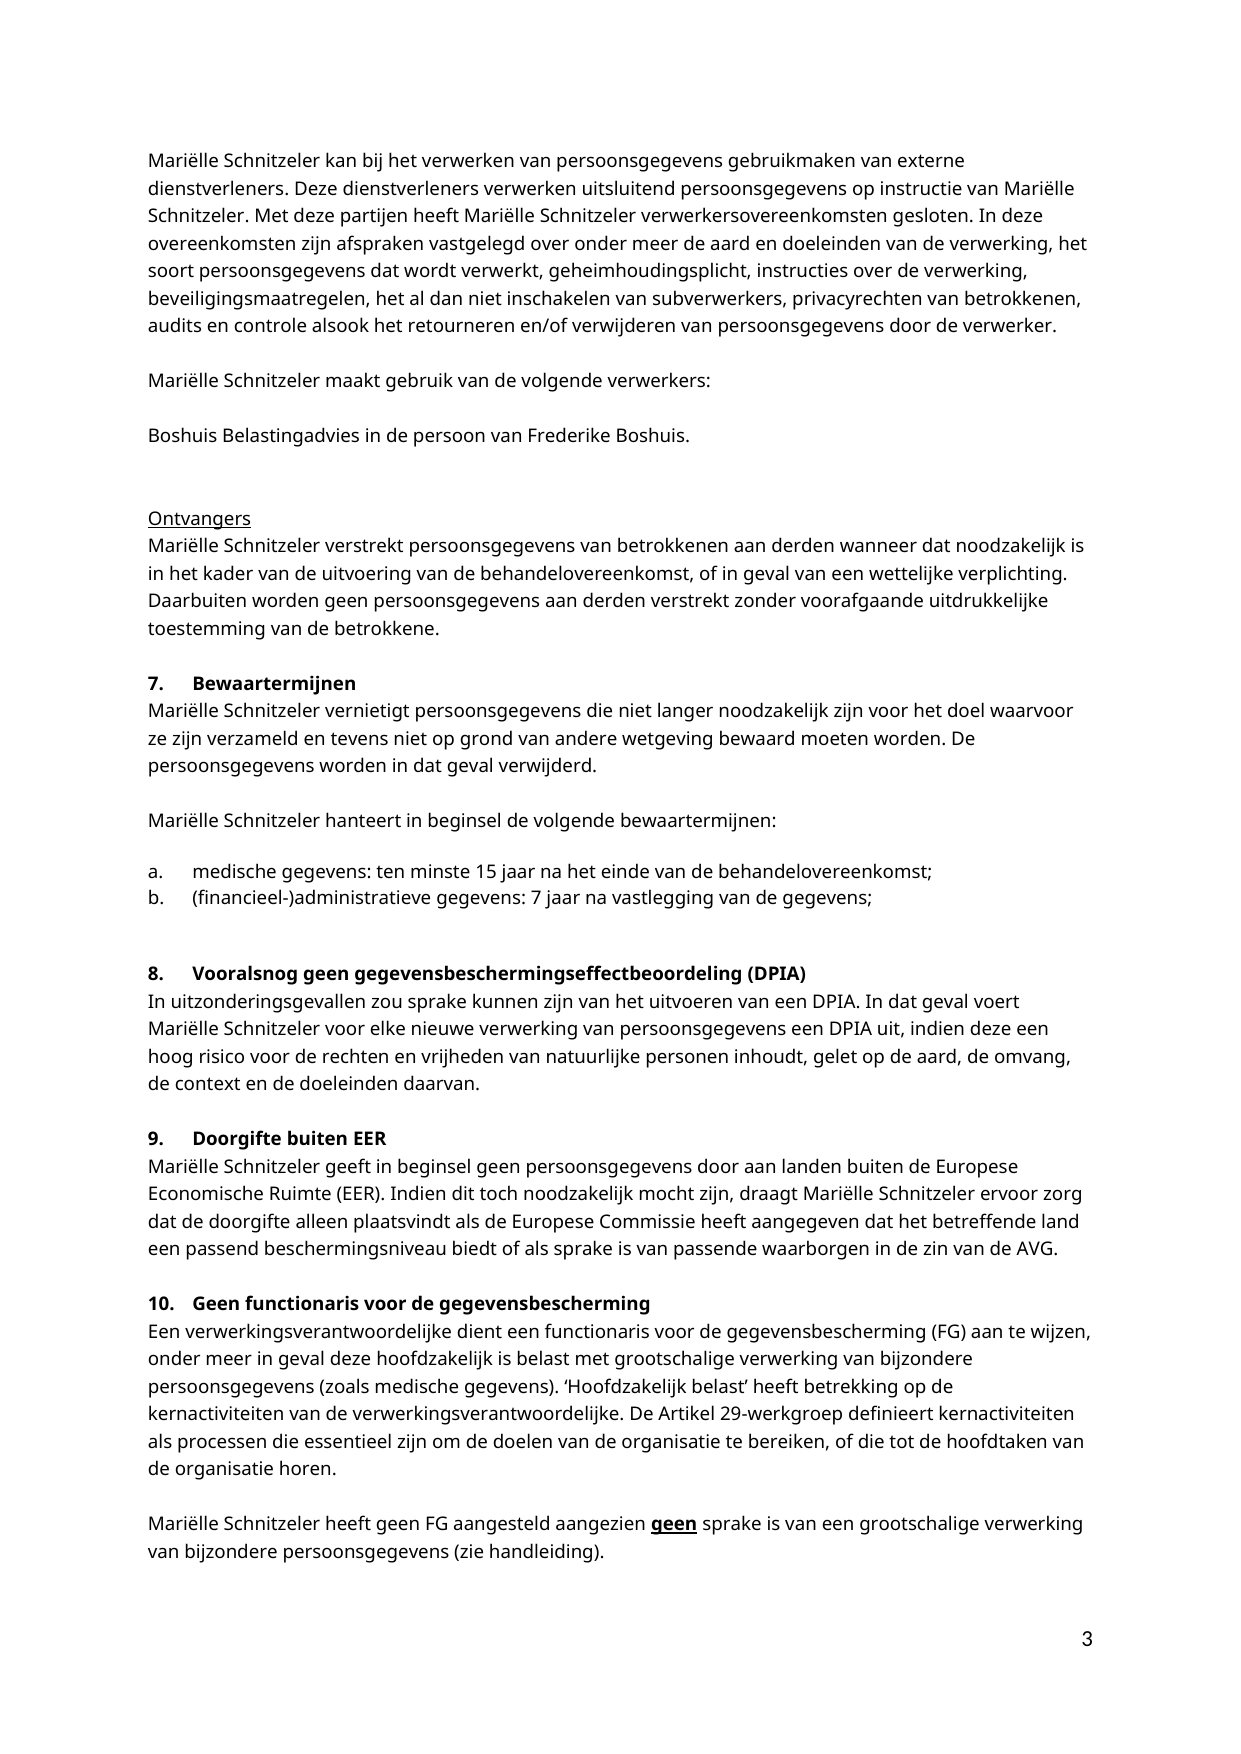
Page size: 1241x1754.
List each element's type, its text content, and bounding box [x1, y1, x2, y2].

text Mariëlle Schnitzeler hanteert in beginsel de volgende bewaartermijnen: [148, 808, 1093, 833]
list Geen functionaris voor de gegevensbescherming [148, 1291, 1093, 1316]
list Bewaartermijnen [148, 670, 1093, 696]
text Mariëlle Schnitzeler verstrekt persoonsgegevens van betrokkenen aan derden wanneer dat noodzakelijk is in het kader van de uitvoering van de behandelovereenkomst, of in geval van een wettelijke verplichting. Daarbuiten worden geen persoonsgegevens aan derden verstrekt zonder voorafgaande uitdrukkelijke toestemming van de betrokkene. [148, 533, 1093, 641]
list Vooralsnog geen gegevensbeschermingseffectbeoordeling (DPIA) [148, 961, 1093, 986]
text Mariëlle Schnitzeler kan bij het verwerken van persoonsgegevens gebruikmaken van externe dienstverleners. Deze dienstverleners verwerken uitsluitend persoonsgegevens op instructie van Mariëlle Schnitzeler. Met deze partijen heeft Mariëlle Schnitzeler verwerkersovereenkomsten gesloten. In deze overeenkomsten zijn afspraken vastgelegd over onder meer de aard en doeleinden van de verwerking, het soort persoonsgegevens dat wordt verwerkt, geheimhoudingsplicht, instructies over de verwerking, beveiligingsmaatregelen, het al dan niet inschakelen van subverwerkers, privacyrechten van betrokkenen, audits en controle alsook het retourneren en/of verwijderen van persoonsgegevens door de verwerker. [148, 148, 1093, 338]
text Mariëlle Schnitzeler heeft geen FG aangesteld aangezien geen sprake is van een grootschalige verwerking van bijzondere persoonsgegevens (zie handleiding). [148, 1511, 1093, 1564]
list (financieel-)administratieve gegevens: 7 jaar na vastlegging van de gegevens; [148, 884, 1093, 910]
text Een verwerkingsverantwoordelijke dient een functionaris voor de gegevensbescherming (FG) aan te wijzen, onder meer in geval deze hoofdzakelijk is belast met grootschalige verwerking van bijzondere persoonsgegevens (zoals medische gegevens). ‘Hoofdzakelijk belast’ heeft betrekking op de kernactiviteiten van de verwerkingsverantwoordelijke. De Artikel 29-werkgroep definieert kernactiviteiten als processen die essentieel zijn om de doelen van de organisatie te bereiken, of die tot de hoofdtaken van de organisatie horen. [148, 1318, 1093, 1481]
text Ontvangers [148, 505, 1093, 531]
list Doorgifte buiten EER [148, 1126, 1093, 1151]
text In uitzonderingsgevallen zou sprake kunnen zijn van het uitvoeren van een DPIA. In dat geval voert Mariëlle Schnitzeler voor elke nieuwe verwerking van persoonsgegevens een DPIA uit, indien deze een hoog risico voor de rechten en vrijheden van natuurlijke personen inhoudt, gelet op de aard, de omvang, de context en de doeleinden daarvan. [148, 988, 1093, 1096]
text Boshuis Belastingadvies in de persoon van Frederike Boshuis. [148, 423, 1093, 448]
list medische gegevens: ten minste 15 jaar na het einde van de behandelovereenkomst; [148, 859, 1093, 884]
text Mariëlle Schnitzeler geeft in beginsel geen persoonsgegevens door aan landen buiten de Europese Economische Ruimte (EER). Indien dit toch noodzakelijk mocht zijn, draagt Mariëlle Schnitzeler ervoor zorg dat de doorgifte alleen plaatsvindt als de Europese Commissie heeft aangegeven dat het betreffende land een passend beschermingsniveau biedt of als sprake is van passende waarborgen in de zin van de AVG. [148, 1153, 1093, 1261]
text Mariëlle Schnitzeler vernietigt persoonsgegevens die niet langer noodzakelijk zijn voor het doel waarvoor ze zijn verzameld en tevens niet op grond van andere wetgeving bewaard moeten worden. De persoonsgegevens worden in dat geval verwijderd. [148, 698, 1093, 778]
text Mariëlle Schnitzeler maakt gebruik van de volgende verwerkers: [148, 368, 1093, 393]
